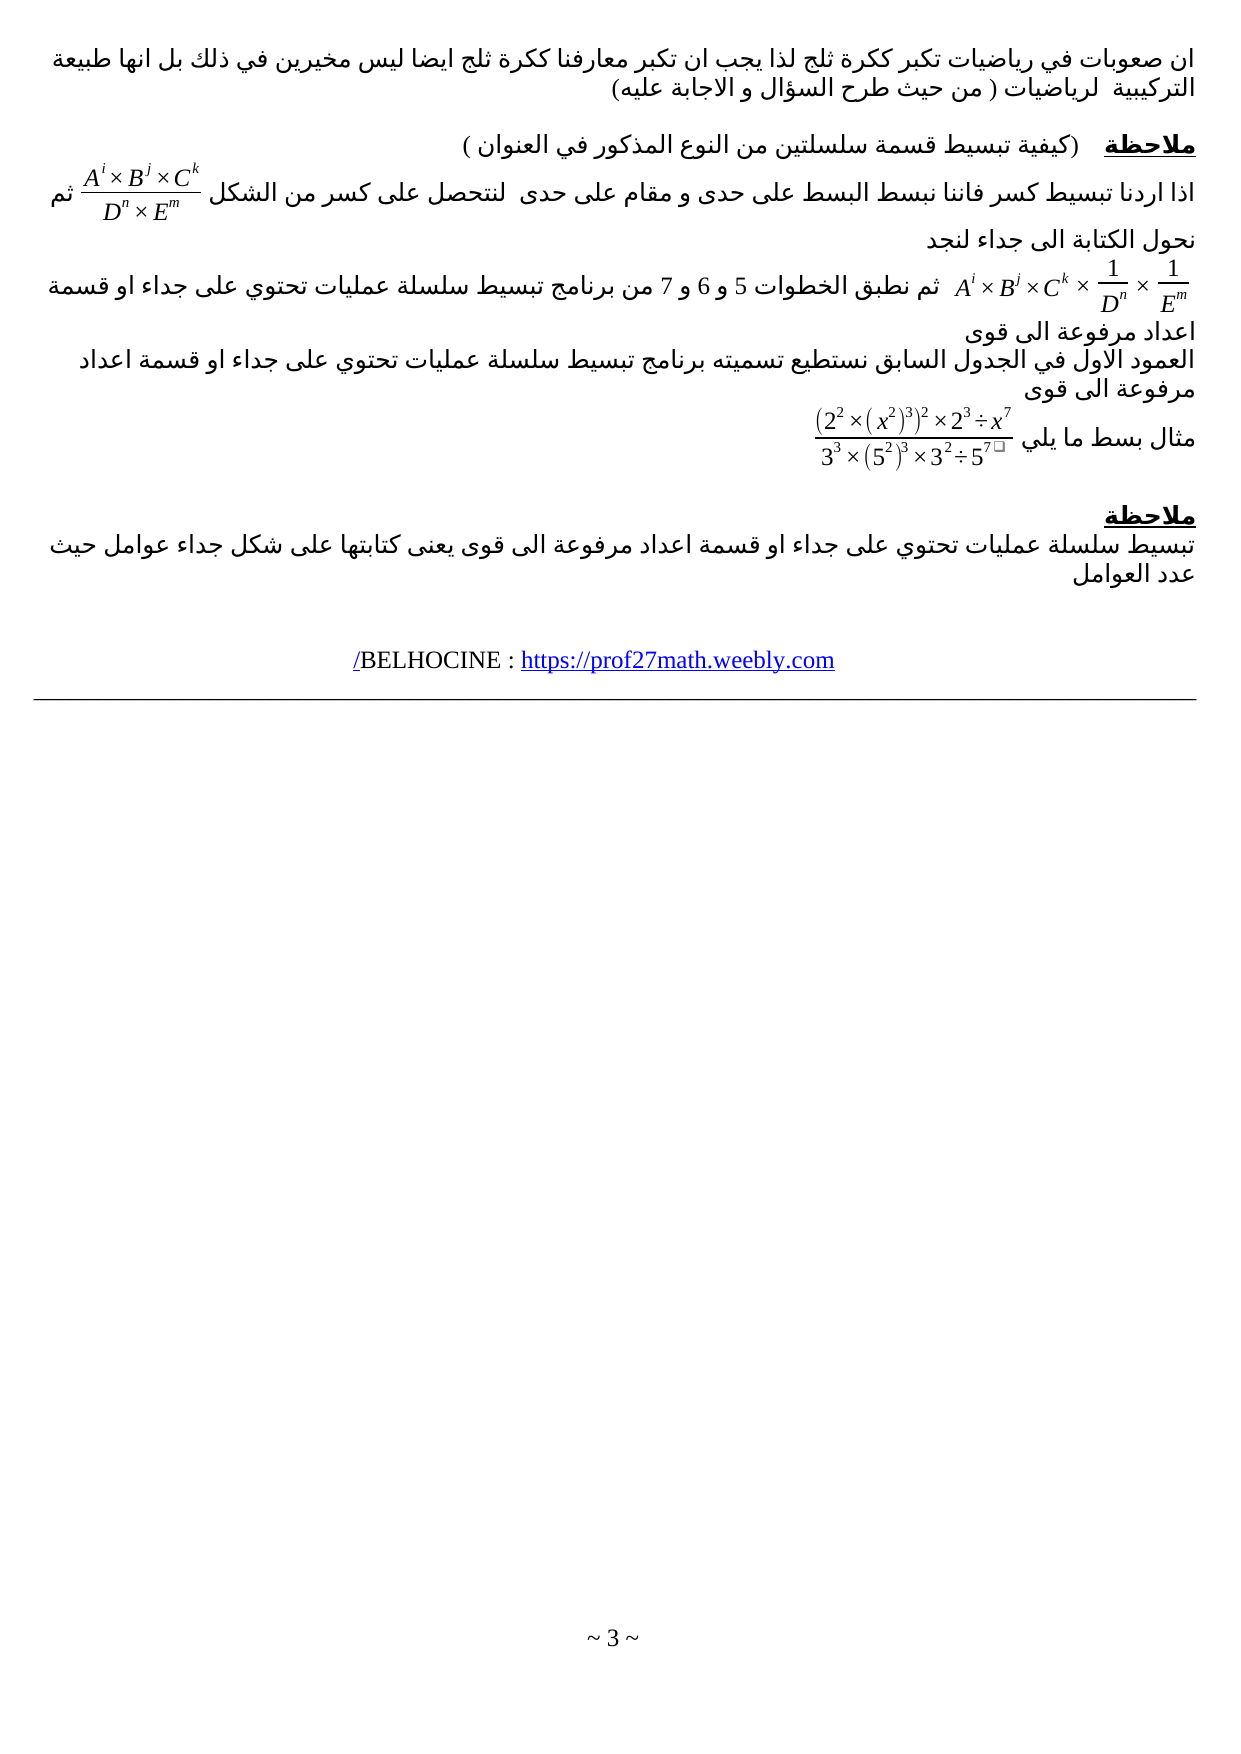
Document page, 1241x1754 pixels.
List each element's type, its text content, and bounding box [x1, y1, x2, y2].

text _____________________________________________________________________________________________ [29, 674, 1196, 702]
text BELHOCINE : https://prof27math.weebly.com/ [29, 645, 1158, 674]
text ملاحظة [29, 501, 1196, 530]
text العمود الاول في الجدول السابق نستطيع تسميته برنامج تبسيط سلسلة عمليات تحتوي على جداء او قسمة اعداد مرفوعة الى قوى [29, 345, 1196, 403]
text ان صعوبات في رياضيات تكبر ككرة ثلج لذا يجب ان تكبر معارفنا ككرة ثلج ايضا ليس مخيرين في ذلك بل انها طبيعة التركيبية لرياضيات ( من حيث طرح السؤال و الاجابة عليه) [29, 44, 1196, 102]
text ملاحظة (كيفية تبسيط قسمة سلسلتين من النوع المذكور في العنوان ) [29, 131, 1196, 159]
text اذا اردنا تبسيط كسر فاننا نبسط البسط على حدى و مقام على حدى لنتحصل على كسر من الشكل ثم نحول الكتابة الى جداء لنجد [29, 159, 1196, 254]
text × × ثم نطبق الخطوات 5 و 6 و 7 من برنامج تبسيط سلسلة عمليات تحتوي على جداء او قسمة اعداد مرفوعة الى قوى [29, 254, 1196, 345]
text مثال بسط ما يلي [29, 403, 1196, 472]
text تبسيط سلسلة عمليات تحتوي على جداء او قسمة اعداد مرفوعة الى قوى يعنى كتابتها على شكل جداء عوامل حيث عدد العوامل [29, 530, 1196, 587]
